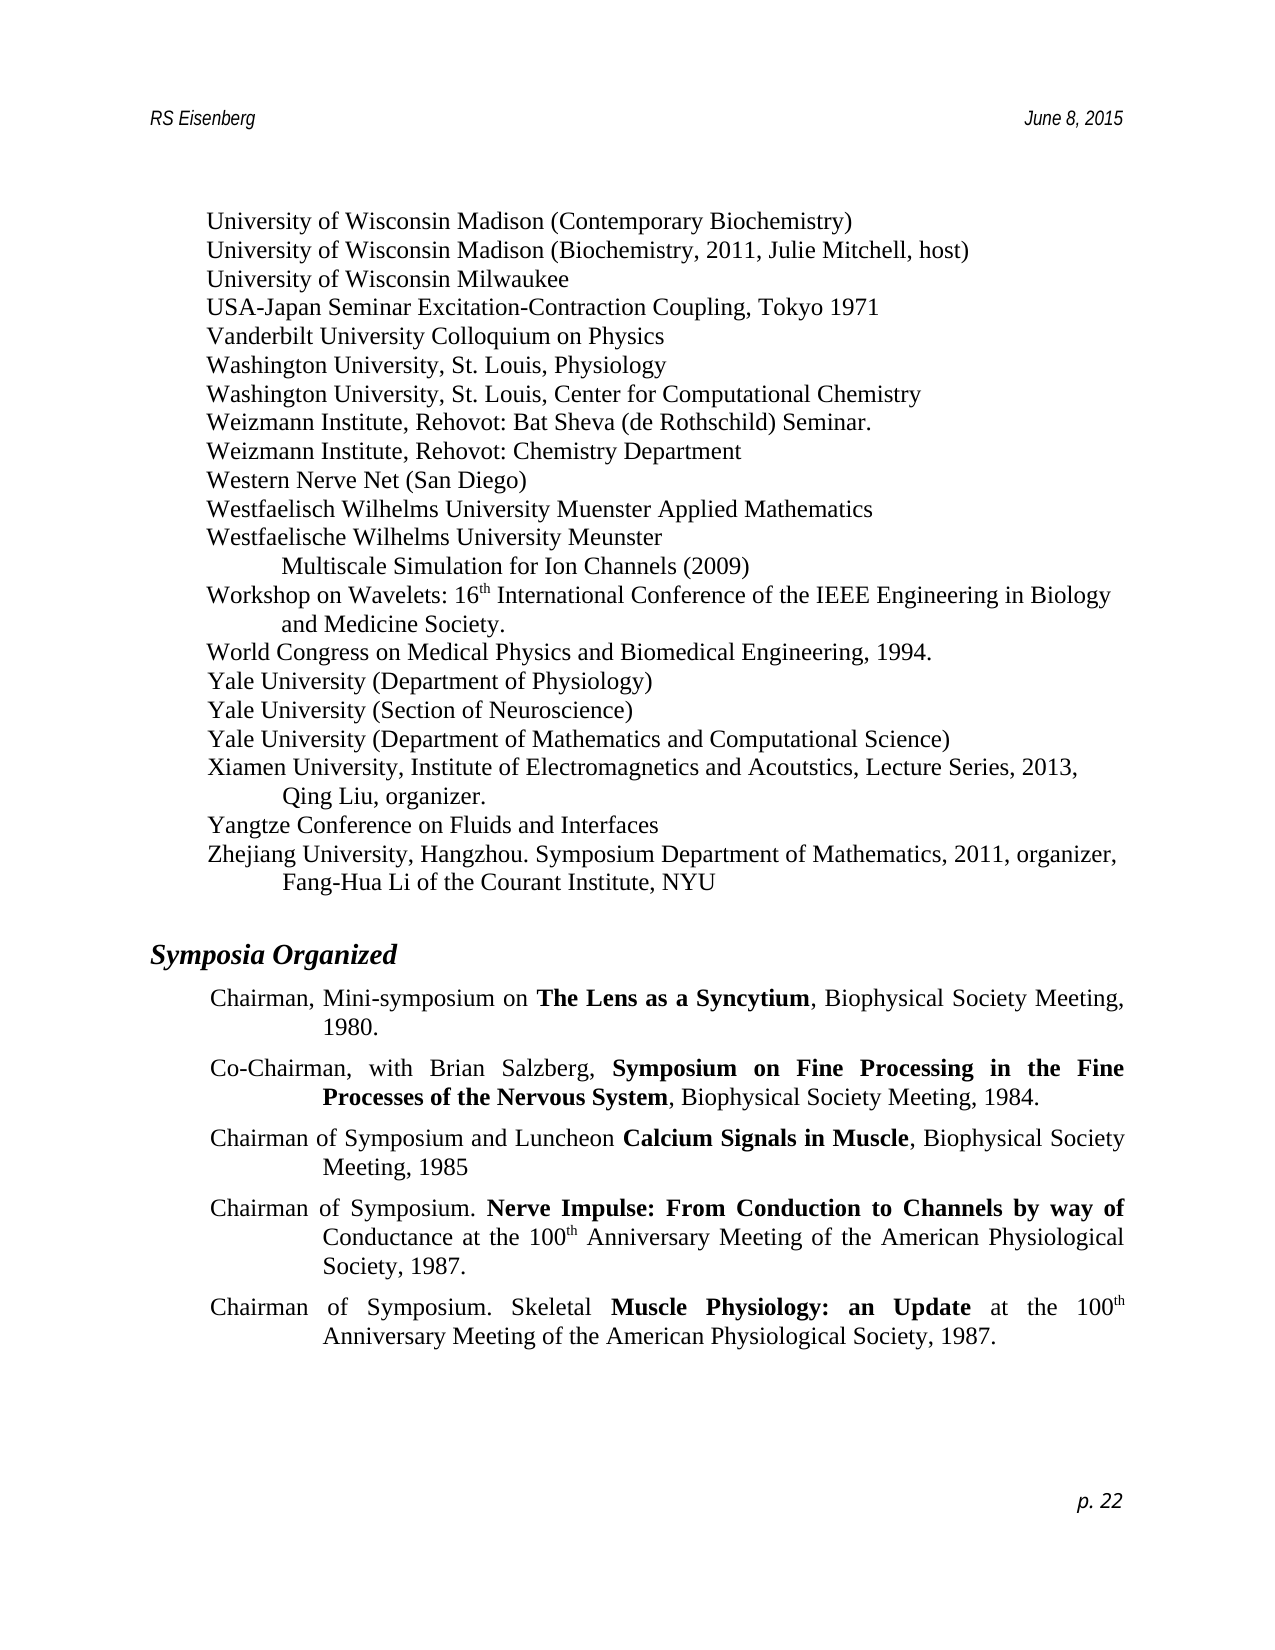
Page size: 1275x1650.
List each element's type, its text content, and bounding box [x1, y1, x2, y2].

text Weizmann Institute, Rehovot: Chemistry Department [206, 436, 1125, 465]
text University of Wisconsin Madison (Contemporary Biochemistry) [206, 206, 1125, 235]
text Weizmann Institute, Rehovot: Bat Sheva (de Rothschild) Seminar. [206, 407, 1125, 436]
text World Congress on Medical Physics and Biomedical Engineering, 1994. [206, 637, 1125, 666]
text Yale University (Section of Neuroscience) [207, 695, 1125, 724]
text Yale University (Department of Mathematics and Computational Science) [207, 724, 1125, 752]
text University of Wisconsin Milwaukee [206, 264, 1125, 292]
text University of Wisconsin Madison (Biochemistry, 2011, Julie Mitchell, host) [206, 235, 1125, 264]
text Washington University, St. Louis, Center for Computational Chemistry [206, 379, 1125, 407]
text Westfaelische Wilhelms University Meunster Multiscale Simulation for Ion Channels (2009) [206, 522, 1125, 580]
text Co-Chairman, with Brian Salzberg, Symposium on Fine Processing in the Fine Processes of the Nervous System, Biophysical Society Meeting, 1984. [210, 1053, 1125, 1111]
text Workshop on Wavelets: 16th International Conference of the IEEE Engineering in Biology and Medicine Society. [206, 580, 1125, 637]
text Yangtze Conference on Fluids and Interfaces [207, 810, 1125, 839]
text Chairman of Symposium. Nerve Impulse: From Conduction to Channels by way of Conductance at the 100th Anniversary Meeting of the American Physiological Society, 1987. [210, 1193, 1125, 1280]
text USA-Japan Seminar Excitation-Contraction Coupling, Tokyo 1971 [206, 292, 1125, 321]
text Symposia Organized [150, 937, 1125, 971]
text Chairman, Mini-symposium on The Lens as a Syncytium, Biophysical Society Meeting, 1980. [210, 983, 1125, 1041]
text Yale University (Department of Physiology) [207, 666, 1125, 695]
text Chairman of Symposium. Skeletal Muscle Physiology: an Update at the 100th Anniversary Meeting of the American Physiological Society, 1987. [210, 1292, 1125, 1350]
text Westfaelisch Wilhelms University Muenster Applied Mathematics [206, 494, 1125, 522]
text Western Nerve Net (San Diego) [206, 465, 1125, 494]
text Xiamen University, Institute of Electromagnetics and Acoutstics, Lecture Series, 2013, Qing Liu, organizer. [207, 752, 1125, 810]
text Vanderbilt University Colloquium on Physics [206, 321, 1125, 350]
text Zhejiang University, Hangzhou. Symposium Department of Mathematics, 2011, organizer, Fang-Hua Li of the Courant Institute, NYU [207, 839, 1125, 896]
text Chairman of Symposium and Luncheon Calcium Signals in Muscle, Biophysical Society Meeting, 1985 [210, 1123, 1125, 1181]
text Washington University, St. Louis, Physiology [206, 350, 1125, 379]
